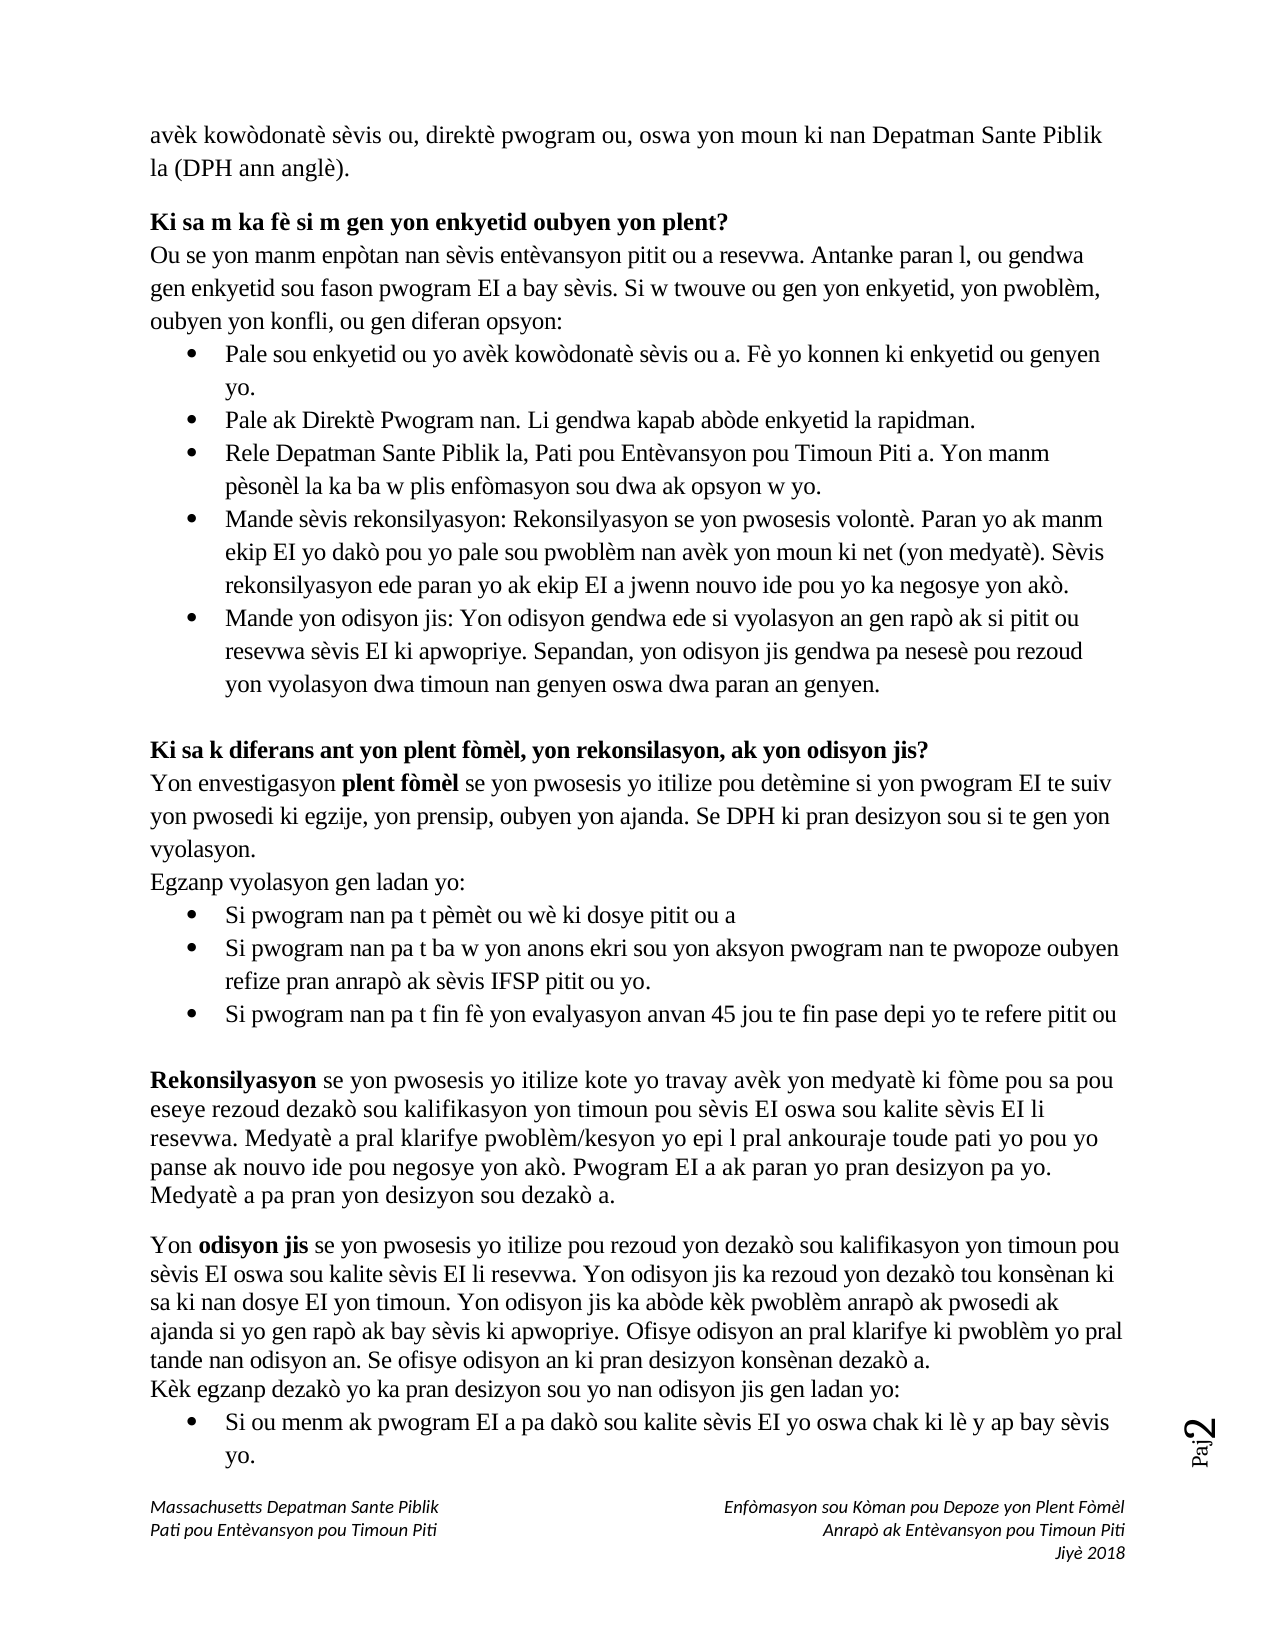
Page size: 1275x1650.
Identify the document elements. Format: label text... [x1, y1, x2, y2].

text Egzanp vyolasyon gen ladan yo: [150, 867, 1125, 896]
list Si pwogram nan pa t fin fè yon evalyasyon anvan 45 jou te fin pase depi yo te refere pitit ou [187, 999, 1125, 1028]
list Pale ak Direktè Pwogram nan. Li gendwa kapab abòde enkyetid la rapidman. [187, 405, 1125, 434]
text Ki sa k diferans ant yon plent fòmèl, yon rekonsilasyon, ak yon odisyon jis? [150, 735, 1125, 764]
text Yon odisyon jis se yon pwosesis yo itilize pou rezoud yon dezakò sou kalifikasyon yon timoun pou sèvis EI oswa sou kalite sèvis EI li resevwa. Yon odisyon jis ka rezoud yon dezakò tou konsènan ki sa ki nan dosye EI yon timoun. Yon odisyon jis ka abòde kèk pwoblèm anrapò ak pwosedi ak ajanda si yo gen rapò ak bay sèvis ki apwopriye. Ofisye odisyon an pral klarifye ki pwoblèm yo pral tande nan odisyon an. Se ofisye odisyon an ki pran desizyon konsènan dezakò a. [150, 1230, 1125, 1374]
list Pale sou enkyetid ou yo avèk kowòdonatè sèvis ou a. Fè yo konnen ki enkyetid ou genyen yo. [187, 339, 1125, 401]
list Si pwogram nan pa t pèmèt ou wè ki dosye pitit ou a [187, 900, 1125, 929]
list Si ou menm ak pwogram EI a pa dakò sou kalite sèvis EI yo oswa chak ki lè y ap bay sèvis yo. [187, 1407, 1125, 1468]
text Kèk egzanp dezakò yo ka pran desizyon sou yo nan odisyon jis gen ladan yo: [150, 1374, 1125, 1402]
list Mande yon odisyon jis: Yon odisyon gendwa ede si vyolasyon an gen rapò ak si pitit ou resevwa sèvis EI ki apwopriye. Sepandan, yon odisyon jis gendwa pa nesesè pou rezoud yon vyolasyon dwa timoun nan genyen oswa dwa paran an genyen. [187, 603, 1125, 698]
list Si pwogram nan pa t ba w yon anons ekri sou yon aksyon pwogram nan te pwopoze oubyen refize pran anrapò ak sèvis IFSP pitit ou yo. [187, 933, 1125, 995]
text Ki sa m ka fè si m gen yon enkyetid oubyen yon plent? Ou se yon manm enpòtan nan sèvis entèvansyon pitit ou a resevwa. Antanke paran l, ou gendwa gen enkyetid sou fason pwogram EI a bay sèvis. Si w twouve ou gen yon enkyetid, yon pwoblèm, oubyen yon konfli, ou gen diferan opsyon: [150, 207, 1125, 335]
text Yon envestigasyon plent fòmèl se yon pwosesis yo itilize pou detèmine si yon pwogram EI te suiv yon pwosedi ki egzije, yon prensip, oubyen yon ajanda. Se DPH ki pran desizyon sou si te gen yon vyolasyon. [150, 768, 1125, 863]
text Rekonsilyasyon se yon pwosesis yo itilize kote yo travay avèk yon medyatè ki fòme pou sa pou eseye rezoud dezakò sou kalifikasyon yon timoun pou sèvis EI oswa sou kalite sèvis EI li resevwa. Medyatè a pral klarifye pwoblèm/kesyon yo epi l pral ankouraje toude pati yo pou yo panse ak nouvo ide pou negosye yon akò. Pwogram EI a ak paran yo pran desizyon pa yo. Medyatè a pa pran yon desizyon sou dezakò a. [150, 1065, 1125, 1209]
list Rele Depatman Sante Piblik la, Pati pou Entèvansyon pou Timoun Piti a. Yon manm pèsonèl la ka ba w plis enfòmasyon sou dwa ak opsyon w yo. [187, 438, 1125, 500]
list Mande sèvis rekonsilyasyon: Rekonsilyasyon se yon pwosesis volontè. Paran yo ak manm ekip EI yo dakò pou yo pale sou pwoblèm nan avèk yon moun ki net (yon medyatè). Sèvis rekonsilyasyon ede paran yo ak ekip EI a jwenn nouvo ide pou yo ka negosye yon akò. [187, 504, 1125, 599]
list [150, 120, 1125, 182]
